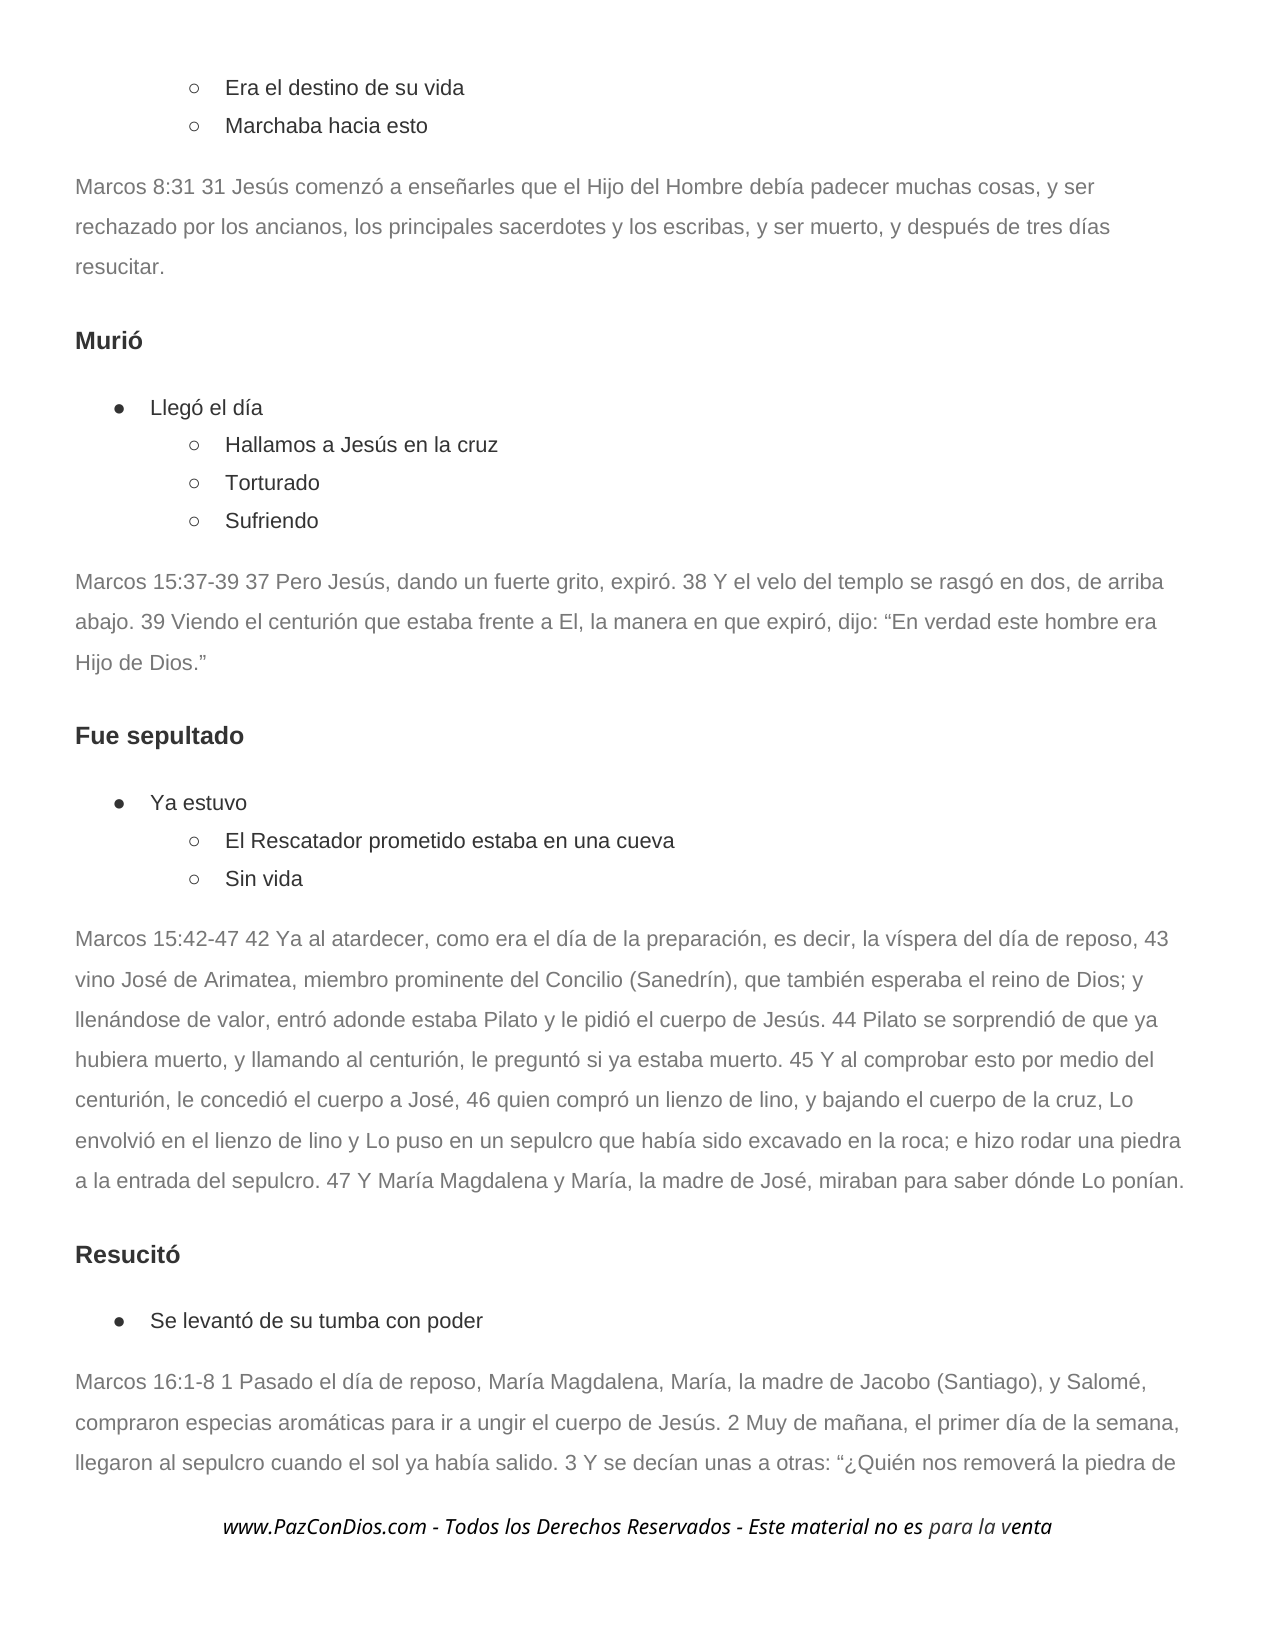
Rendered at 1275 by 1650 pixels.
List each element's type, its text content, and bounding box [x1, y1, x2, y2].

list Sin vida [225, 865, 1200, 891]
text Marcos 8:31 31 Jesús comenzó a enseñarles que el Hijo del Hombre debía padecer muchas cosas, y ser rechazado por los ancianos, los principales sacerdotes y los escribas, y ser muerto, y después de tres días resucitar. [75, 173, 1200, 279]
subtitle Murió [75, 326, 1200, 354]
list Sufriendo [225, 508, 1200, 533]
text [75, 1369, 1200, 1475]
text Marcos 15:42-47 42 Ya al atardecer, como era el día de la preparación, es decir, la víspera del día de reposo, 43 vino José de Arimatea, miembro prominente del Concilio (Sanedrín), que también esperaba el reino de Dios; y llenándose de valor, entró adonde estaba Pilato y le pidió el cuerpo de Jesús. 44 Pilato se sorprendió de que ya hubiera muerto, y llamando al centurión, le preguntó si ya estaba muerto. 45 Y al comprobar esto por medio del centurión, le concedió el cuerpo a José, 46 quien compró un lienzo de lino, y bajando el cuerpo de la cruz, Lo envolvió en el lienzo de lino y Lo puso en un sepulcro que había sido excavado en la roca; e hizo rodar una piedra a la entrada del sepulcro. 47 Y María Magdalena y María, la madre de José, miraban para saber dónde Lo ponían. [75, 926, 1200, 1193]
list Se levantó de su tumba con poder [112, 1308, 1200, 1334]
text Marcos 15:37-39 37 Pero Jesús, dando un fuerte grito, expiró. 38 Y el velo del templo se rasgó en dos, de arriba abajo. 39 Viendo el centurión que estaba frente a El, la manera en que expiró, dijo: “En verdad este hombre era Hijo de Dios.” [75, 569, 1200, 674]
list El Rescatador prometido estaba en una cueva [225, 828, 1200, 853]
list Llegó el día [112, 394, 1200, 420]
list Torturado [225, 470, 1200, 495]
list Marchaba hacia esto [225, 113, 1200, 138]
subtitle Fue sepultado [75, 721, 1200, 750]
list Hallamos a Jesús en la cruz [187, 432, 1200, 458]
list Era el destino de su vida [225, 75, 1200, 100]
list Ya estuvo [150, 790, 1200, 815]
subtitle Resucitó [75, 1239, 1200, 1268]
